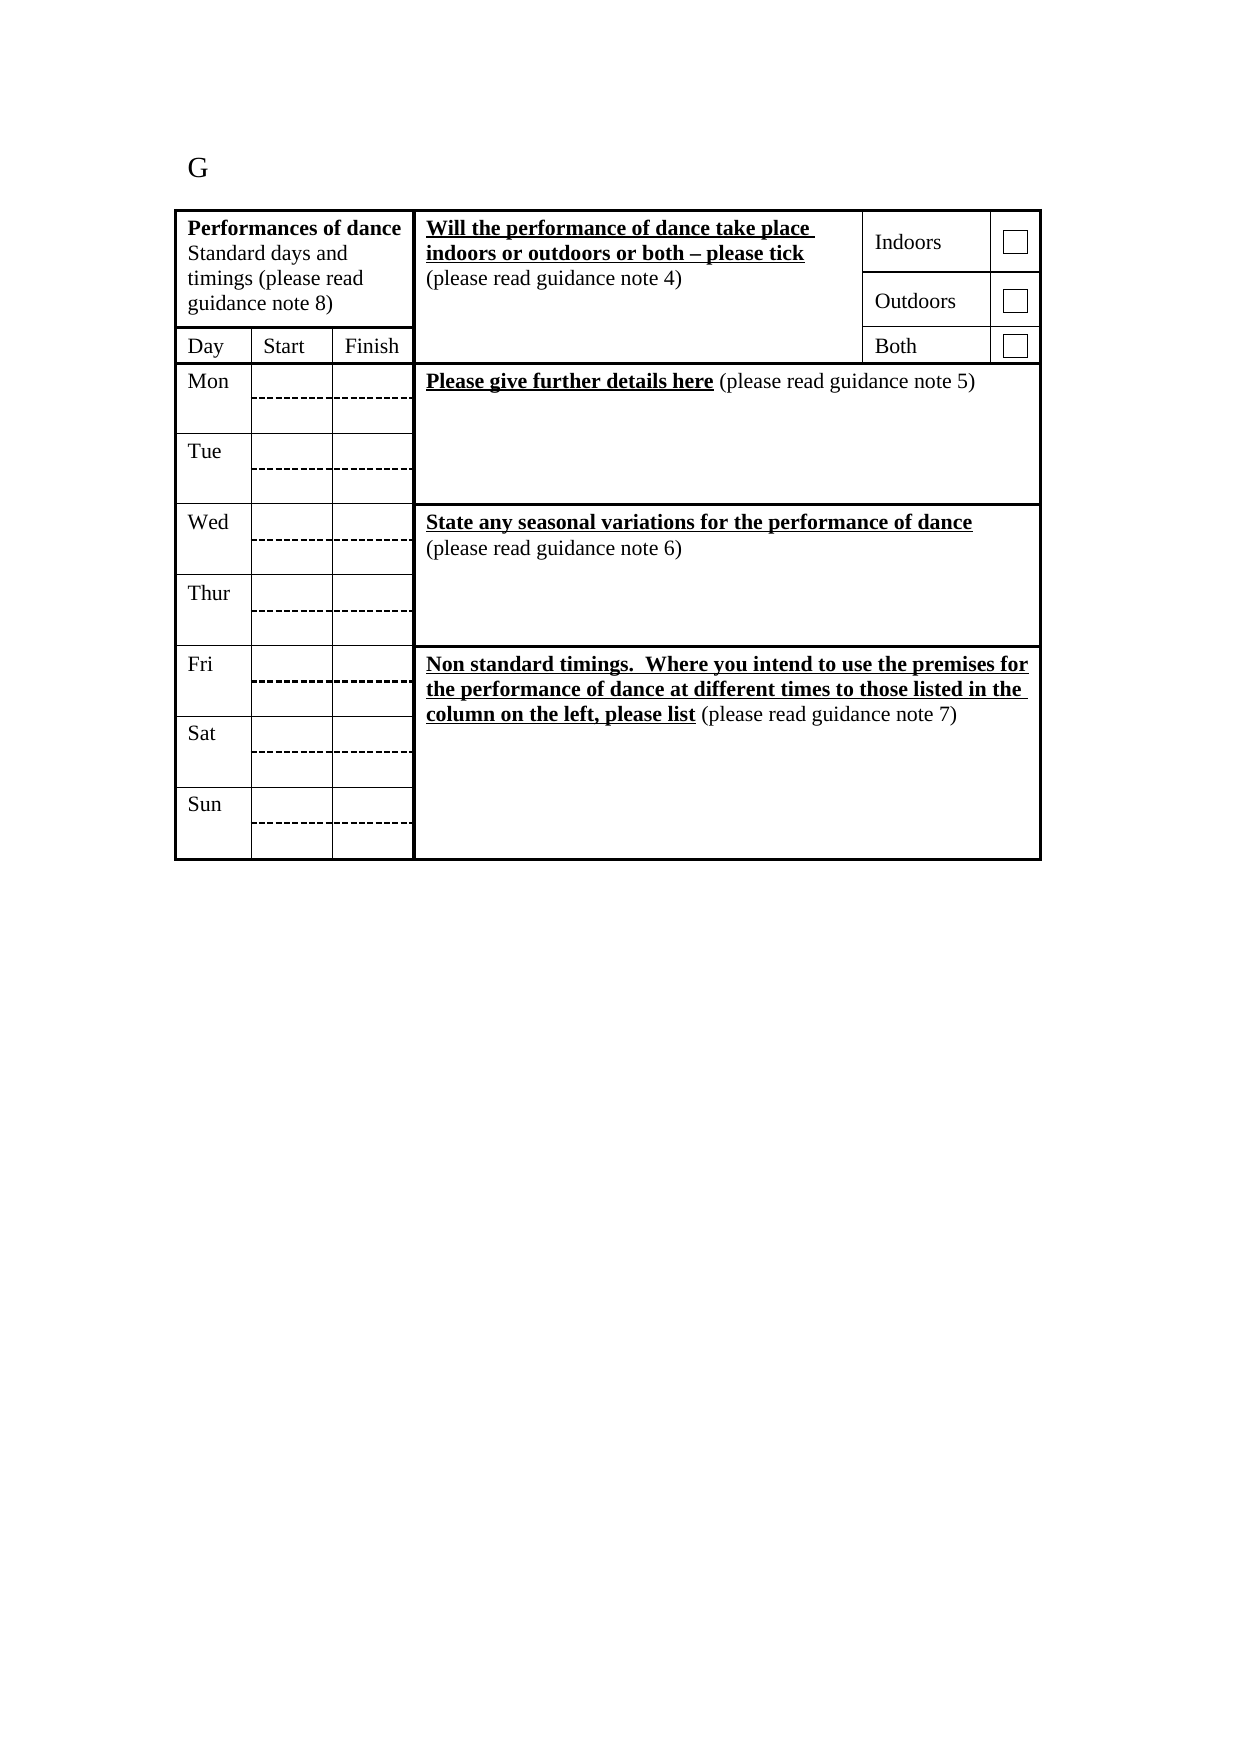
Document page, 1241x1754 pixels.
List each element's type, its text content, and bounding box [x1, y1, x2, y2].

table_cell [333, 822, 412, 857]
table_cell [252, 397, 332, 432]
table_cell Finish [333, 329, 412, 362]
table_cell [991, 273, 1039, 326]
table_cell [252, 434, 332, 468]
table_cell Fri [177, 646, 251, 716]
table_cell [333, 397, 412, 432]
table_cell [252, 504, 332, 539]
table_cell [333, 434, 412, 468]
table_cell Non standard timings. Where you intend to use the premises for the performance of dance at different times to those listed in the column on the left, please list (please read guidance note 7) [416, 648, 1039, 857]
table_cell Outdoors [863, 273, 990, 326]
table_cell [252, 646, 332, 680]
table_cell [252, 610, 332, 645]
table_cell [252, 680, 332, 716]
table_cell [252, 822, 332, 857]
table_cell [252, 575, 332, 609]
table_cell Start [252, 329, 332, 362]
table_cell Mon [177, 365, 251, 432]
table_cell [252, 751, 332, 787]
text G [187, 150, 1053, 183]
table_cell [333, 646, 412, 680]
table_cell [333, 751, 412, 787]
table_cell [333, 575, 412, 609]
table_cell [333, 468, 412, 503]
table_cell Both [863, 327, 990, 362]
table_cell [333, 610, 412, 645]
table_cell [333, 680, 412, 716]
table_cell [252, 468, 332, 503]
table_cell Tue [177, 434, 251, 503]
table_cell Wed [177, 504, 251, 574]
table_cell [333, 365, 412, 397]
table_cell [252, 365, 332, 397]
table_cell Thur [177, 575, 251, 645]
table_header Performances of dance Standard days and timings (please read guidance note 8) [177, 212, 412, 326]
table_cell State any seasonal variations for the performance of dance (please read guidance note 6) [416, 506, 1039, 645]
table_cell [333, 717, 412, 751]
table_cell Sun [177, 788, 251, 857]
table_cell [333, 539, 412, 574]
table_cell Sat [177, 717, 251, 787]
table_cell [252, 539, 332, 574]
table_header Indoors [863, 212, 990, 271]
table_header [991, 212, 1039, 271]
table_header Will the performance of dance take place indoors or outdoors or both – please tick (please read guidance note 4) [416, 212, 862, 362]
table_cell Please give further details here (please read guidance note 5) [416, 365, 1039, 503]
table_cell [333, 788, 412, 822]
table_cell Day [177, 329, 251, 362]
table_cell [333, 504, 412, 539]
table_cell [252, 788, 332, 822]
table_cell [252, 717, 332, 751]
table_cell [991, 327, 1039, 362]
